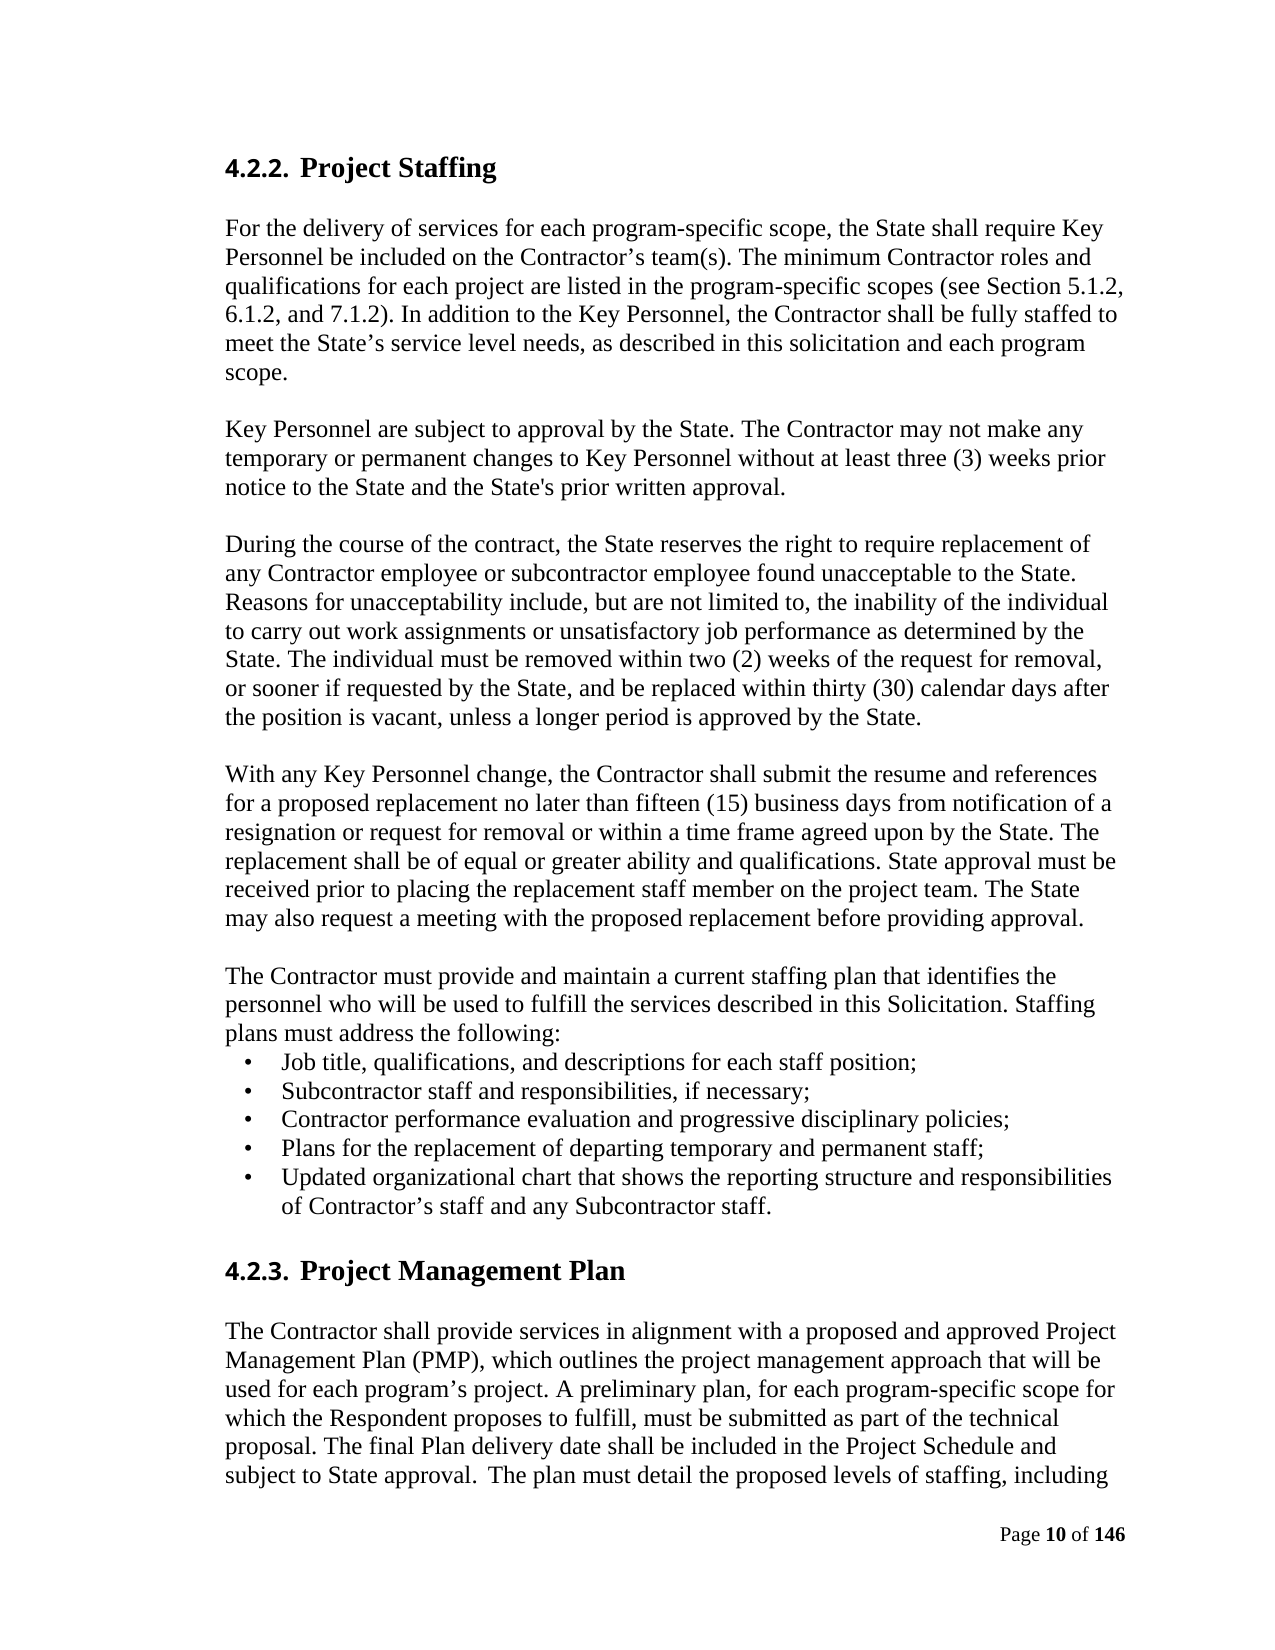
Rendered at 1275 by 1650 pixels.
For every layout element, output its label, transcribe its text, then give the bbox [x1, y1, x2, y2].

list Job title, qualifications, and descriptions for each staff position; [244, 1047, 1125, 1076]
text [225, 1316, 1125, 1489]
list Plans for the replacement of departing temporary and permanent staff; [244, 1133, 1125, 1162]
text For the delivery of services for each program-specific scope, the State shall require Key Personnel be included on the Contractor’s team(s). The minimum Contractor roles and qualifications for each project are listed in the program-specific scopes (see Section 5.1.2, 6.1.2, and 7.1.2). In addition to the Key Personnel, the Contractor shall be fully staffed to meet the State’s service level needs, as described in this solicitation and each program scope. [225, 213, 1125, 386]
list Updated organizational chart that shows the reporting structure and responsibilities of Contractor’s staff and any Subcontractor staff. [244, 1162, 1125, 1219]
text With any Key Personnel change, the Contractor shall submit the resume and references for a proposed replacement no later than fifteen (15) business days from notification of a resignation or request for removal or within a time frame agreed upon by the State. The replacement shall be of equal or greater ability and qualifications. State approval must be received prior to placing the replacement staff member on the project team. The State may also request a meeting with the proposed replacement before providing approval. [225, 759, 1125, 932]
text The Contractor must provide and maintain a current staffing plan that identifies the personnel who will be used to fulfill the services described in this Solicitation. Staffing plans must address the following: [225, 961, 1125, 1047]
text During the course of the contract, the State reserves the right to require replacement of any Contractor employee or subcontractor employee found unacceptable to the State. Reasons for unacceptability include, but are not limited to, the inability of the individual to carry out work assignments or unsatisfactory job performance as determined by the State. The individual must be removed within two (2) weeks of the request for removal, or sooner if requested by the State, and be replaced within thirty (30) calendar days after the position is vacant, unless a longer period is approved by the State. [225, 529, 1125, 731]
list Project Staffing [225, 150, 1125, 184]
list Subcontractor staff and responsibilities, if necessary; [244, 1076, 1125, 1104]
list Project Management Plan [225, 1253, 1125, 1288]
text Key Personnel are subject to approval by the State. The Contractor may not make any temporary or permanent changes to Key Personnel without at least three (3) weeks prior notice to the State and the State's prior written approval. [225, 414, 1125, 501]
list Contractor performance evaluation and progressive disciplinary policies; [244, 1104, 1125, 1133]
